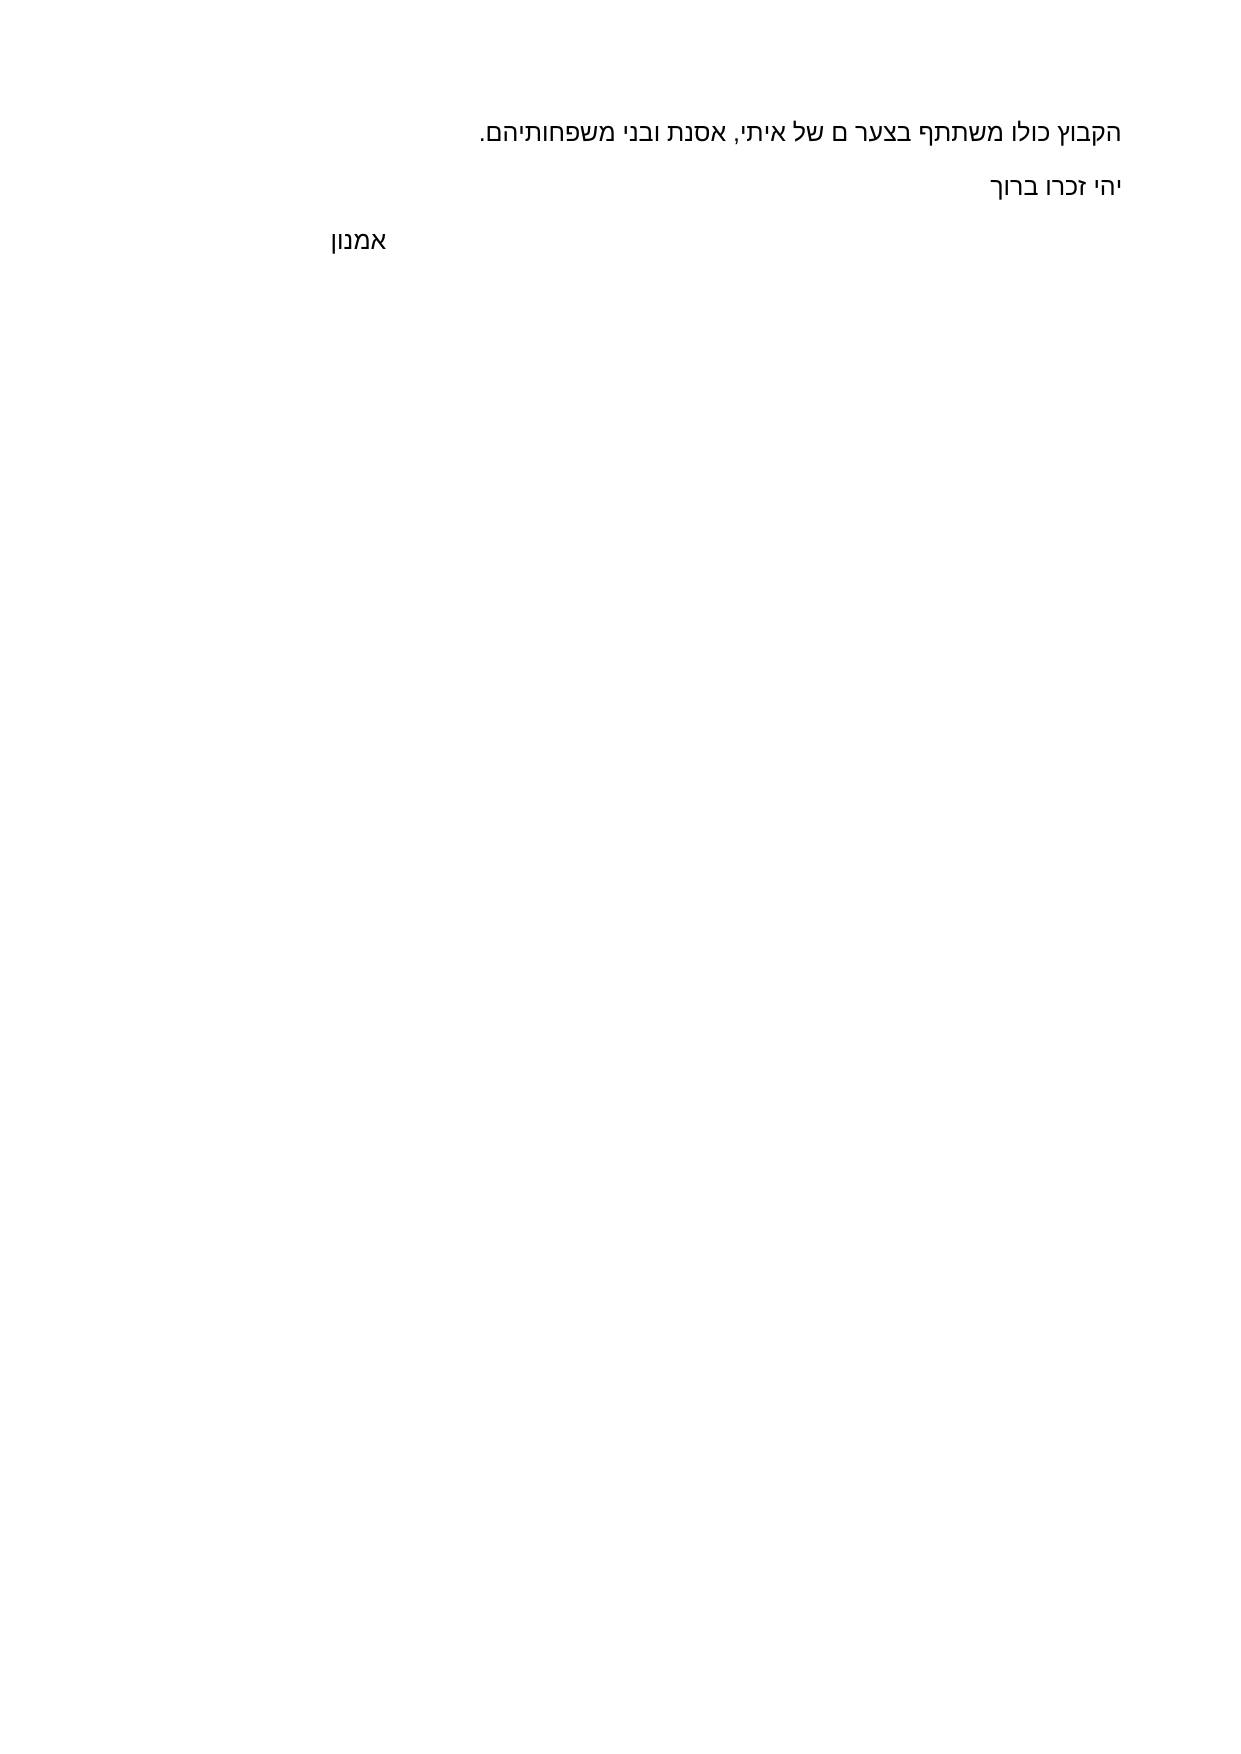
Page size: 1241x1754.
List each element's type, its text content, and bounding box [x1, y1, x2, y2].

text אמנון [118, 226, 1122, 254]
text יהי זכרו ברוך [118, 172, 1122, 201]
text הקבוץ כולו משתתף בצער ם של איתי, אסנת ובני משפחותיהם. [118, 118, 1122, 147]
